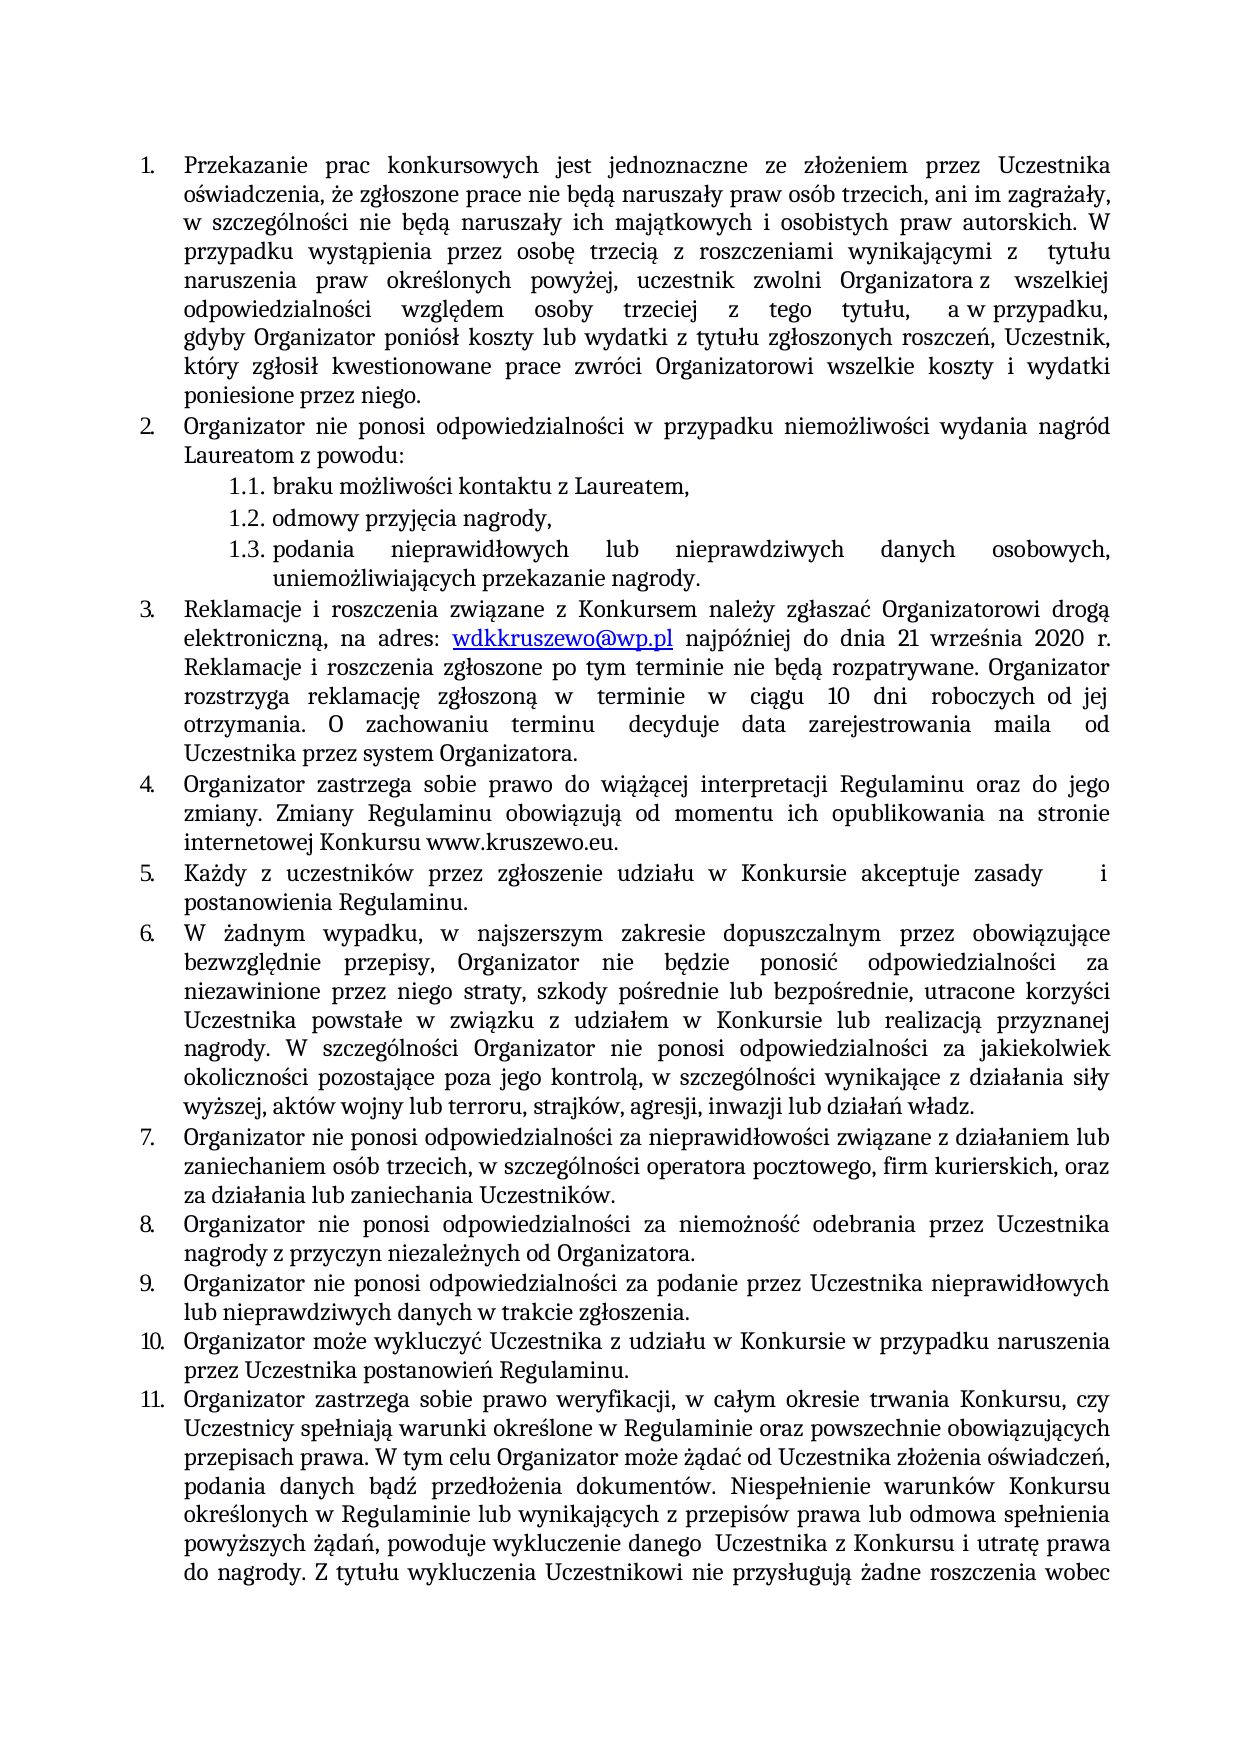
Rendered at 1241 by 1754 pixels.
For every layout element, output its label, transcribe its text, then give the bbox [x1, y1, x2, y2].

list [139, 1384, 1111, 1587]
list W żadnym wypadku, w najszerszym zakresie dopuszczalnym przez obowiązujące bezwzględnie przepisy, Organizator nie będzie ponosić odpowiedzialności za niezawinione przez niego straty, szkody pośrednie lub bezpośrednie, utracone korzyści Uczestnika powstałe w związku z udziałem w Konkursie lub realizacją przyznanej nagrody. W szczególności Organizator nie ponosi odpowiedzialności za jakiekolwiek okoliczności pozostające poza jego kontrolą, w szczególności wynikające z działania siły wyższej, aktów wojny lub terroru, strajków, agresji, inwazji lub działań władz. [139, 918, 1111, 1121]
list odmowy przyjęcia nagrody, [228, 503, 1128, 533]
list Organizator może wykluczyć Uczestnika z udziału w Konkursie w przypadku naruszenia przez Uczestnika postanowień Regulaminu. [139, 1326, 1111, 1384]
list podania nieprawidłowych lub nieprawdziwych danych osobowych, uniemożliwiających przekazanie nagrody. [228, 534, 1111, 593]
list Każdy z uczestników przez zgłoszenie udziału w Konkursie akceptuje zasady i postanowienia Regulaminu. [139, 858, 1111, 917]
list Organizator zastrzega sobie prawo do wiążącej interpretacji Regulaminu oraz do jego zmiany. Zmiany Regulaminu obowiązują od momentu ich opublikowania na stronie internetowej Konkursu www.kruszewo.eu. [139, 769, 1111, 857]
list Organizator nie ponosi odpowiedzialności za nieprawidłowości związane z działaniem lub zaniechaniem osób trzecich, w szczególności operatora pocztowego, firm kurierskich, oraz za działania lub zaniechania Uczestników. [139, 1122, 1111, 1209]
list Przekazanie prac konkursowych jest jednoznaczne ze złożeniem przez Uczestnika oświadczenia, że zgłoszone prace nie będą naruszały praw osób trzecich, ani im zagrażały, w szczególności nie będą naruszały ich majątkowych i osobistych praw autorskich. W przypadku wystąpienia przez osobę trzecią z roszczeniami wynikającymi z tytułu naruszenia praw określonych powyżej, uczestnik zwolni Organizatora z wszelkiej odpowiedzialności względem osoby trzeciej z tego tytułu, a w przypadku, gdyby Organizator poniósł koszty lub wydatki z tytułu zgłoszonych roszczeń, Uczestnik, który zgłosił kwestionowane prace zwróci Organizatorowi wszelkie koszty i wydatki poniesione przez niego. [139, 150, 1112, 409]
list braku możliwości kontaktu z Laureatem, [228, 471, 1128, 501]
list Organizator nie ponosi odpowiedzialności za podanie przez Uczestnika nieprawidłowych lub nieprawdziwych danych w trakcie zgłoszenia. [139, 1268, 1111, 1326]
list Organizator nie ponosi odpowiedzialności za niemożność odebrania przez Uczestnika nagrody z przyczyn niezależnych od Organizatora. [139, 1209, 1111, 1268]
list Reklamacje i roszczenia związane z Konkursem należy zgłaszać Organizatorowi drogą elektroniczną, na adres: wdkkruszewo@wp.pl najpóźniej do dnia 21 września 2020 r. Reklamacje i roszczenia zgłoszone po tym terminie nie będą rozpatrywane. Organizator rozstrzyga reklamację zgłoszoną w terminie w ciągu 10 dni roboczych od jej otrzymania. O zachowaniu terminu decyduje data zarejestrowania maila od Uczestnika przez system Organizatora. [139, 594, 1111, 768]
list Organizator nie ponosi odpowiedzialności w przypadku niemożliwości wydania nagród Laureatom z powodu: [139, 411, 1111, 470]
